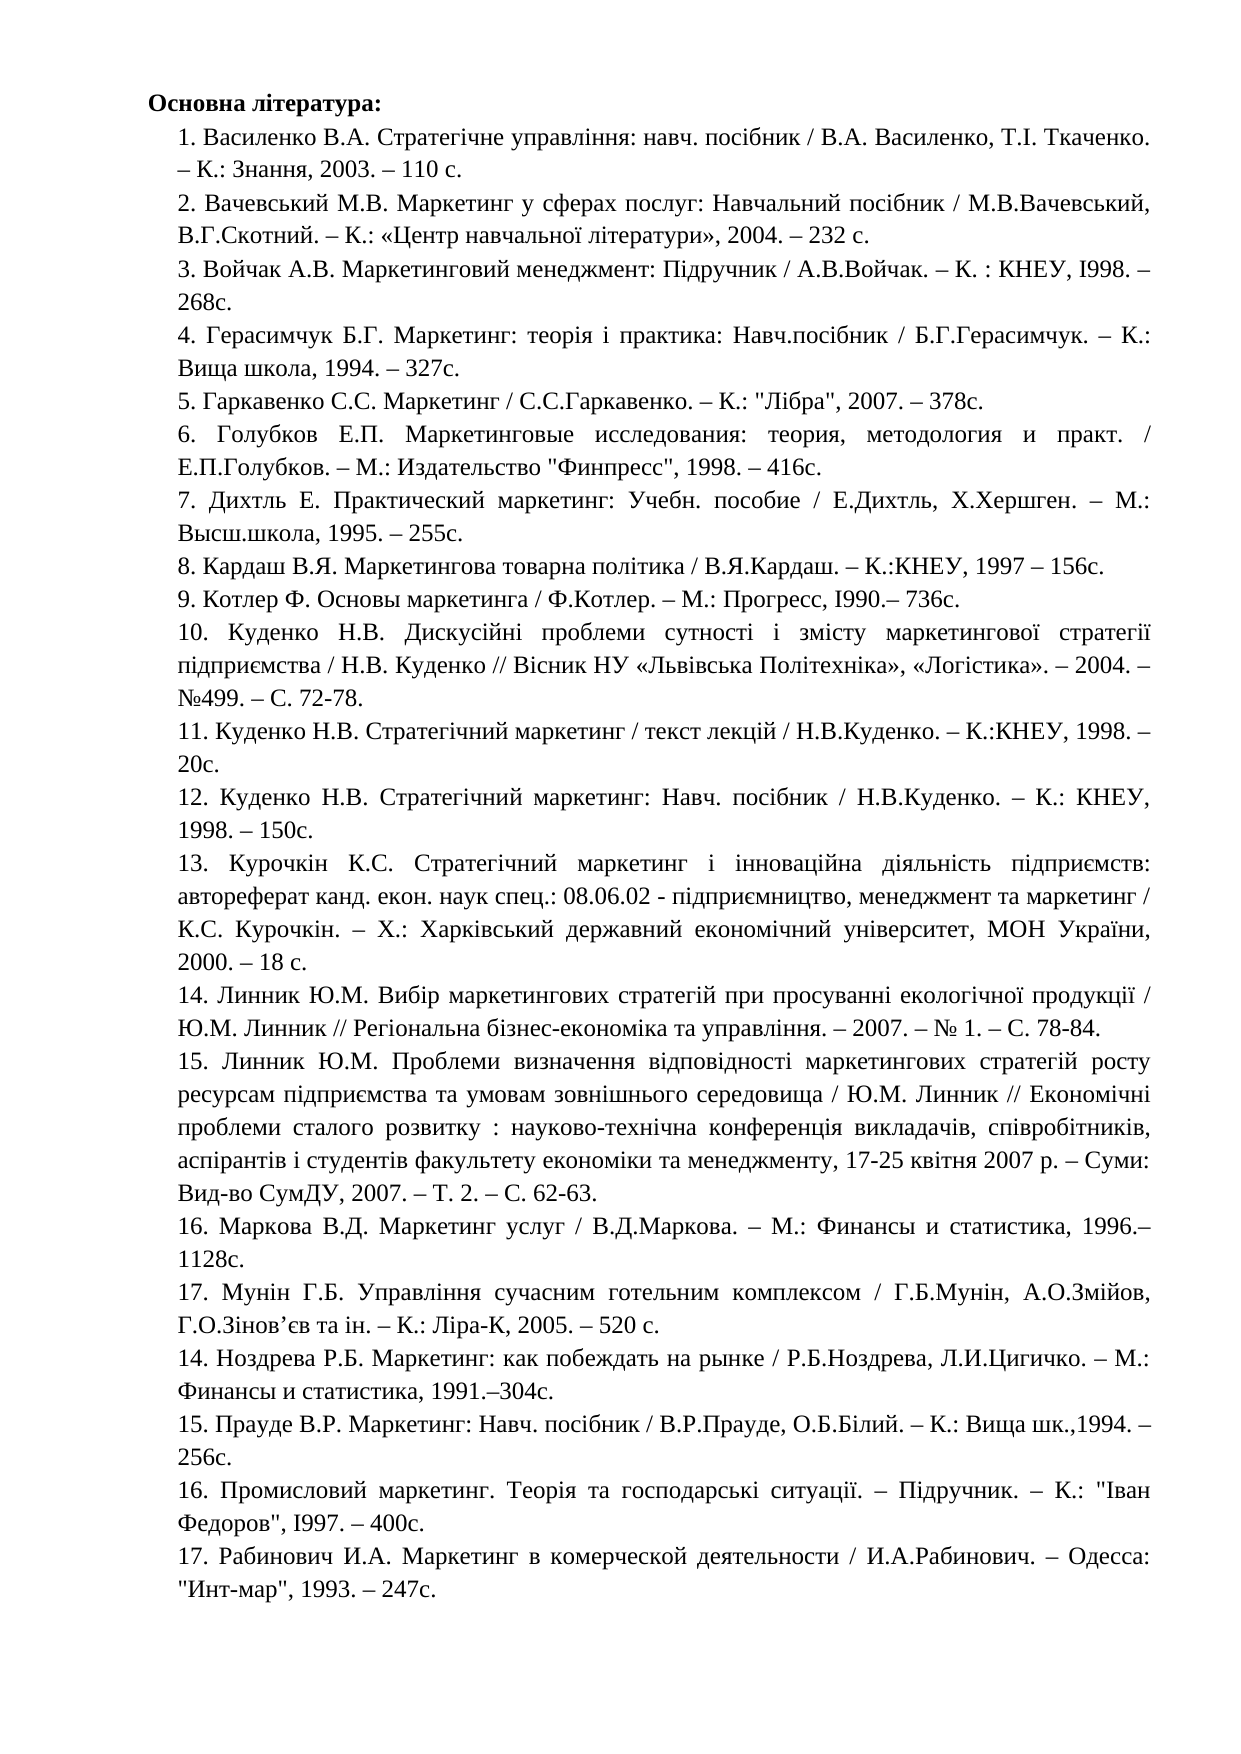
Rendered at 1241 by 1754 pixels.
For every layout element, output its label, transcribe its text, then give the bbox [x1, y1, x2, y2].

text 1. Василенко В.А. Стратегічне управління: навч. посібник / В.А. Василенко, Т.І. Ткаченко. – К.: Знання, 2003. – 110 с. [177, 122, 1152, 183]
text 17. Рабинович И.А. Маркетинг в комерческой деятельности / И.А.Рабинович. – Одесса: "Инт-мар", 1993. – 247с. [177, 1541, 1152, 1603]
text 9. Котлер Ф. Основы маркетинга / Ф.Котлер. – М.: Прогресс, І990.– 736с. [177, 584, 1152, 613]
text 15. Линник Ю.М. Проблеми визначення відповідності маркетингових стратегій росту ресурсам підприємства та умовам зовнішнього середовища / Ю.М. Линник // Економічні проблеми сталого розвитку : науково-технічна конференція викладачів, співробітників, аспірантів і студентів факультету економіки та менеджменту, 17-25 квітня 2007 р. – Суми: Вид-во СумДУ, 2007. – Т. 2. – С. 62-63. [177, 1046, 1152, 1207]
text 13. Курочкін К.С. Стратегічний маркетинг і інноваційна діяльність підприємств: автореферат канд. екон. наук спец.: 08.06.02 - підприємництво, менеджмент та маркетинг / К.С. Курочкін. – Х.: Харківський державний економічний університет, МОН України, 2000. – 18 с. [177, 848, 1152, 976]
text 7. Дихтль Е. Практический маркетинг: Учебн. пособие / Е.Дихтль, Х.Хершген. – М.: Высш.школа, 1995. – 255с. [177, 485, 1152, 547]
text 2. Вачевський М.В. Маркетинг у сферах послуг: Навчальний посібник / М.В.Вачевський, В.Г.Скотний. – К.: «Центр навчальної літератури», 2004. – 232 с. [177, 188, 1152, 249]
text 17. Мунін Г.Б. Управління сучасним готельним комплексом / Г.Б.Мунін, А.О.Змійов, Г.О.Зінов’єв та ін. – К.: Ліра-К, 2005. – 520 с. [177, 1277, 1152, 1339]
text 16. Маркова В.Д. Маркетинг услуг / В.Д.Маркова. – М.: Финансы и статистика, 1996.–1128с. [177, 1211, 1152, 1273]
text 15. Прауде В.Р. Маркетинг: Навч. посібник / В.Р.Прауде, О.Б.Білий. – К.: Вища шк.,1994. – 256с. [177, 1409, 1152, 1471]
text 10. Куденко Н.В. Дискусійні проблеми сутності і змісту маркетингової стратегії підприємства / Н.В. Куденко // Вісник НУ «Львівська Політехніка», «Логістика». – 2004. – №499. – С. 72-78. [177, 617, 1152, 712]
text 6. Голубков Е.П. Маркетинговые исследования: теория, методология и практ. / Е.П.Голубков. – М.: Издательство "Финпресс", 1998. – 416с. [177, 419, 1152, 481]
text 12. Куденко Н.В. Стратегічний маркетинг: Навч. посібник / Н.В.Куденко. – К.: КНЕУ, 1998. – 150с. [177, 782, 1152, 844]
text 4. Герасимчук Б.Г. Маркетинг: теорія і практика: Навч.посібник / Б.Г.Герасимчук. – К.: Вища школа, 1994. – 327с. [177, 320, 1152, 381]
text 14. Ноздрева Р.Б. Маркетинг: как побеждать на рынке / Р.Б.Ноздрева, Л.И.Цигичко. – М.: Финансы и статистика, 1991.–304с. [177, 1343, 1152, 1405]
text 14. Линник Ю.М. Вибір маркетингових стратегій при просуванні екологічної продукції / Ю.М. Линник // Регіональна бізнес-економіка та управління. – 2007. – № 1. – С. 78-84. [177, 980, 1152, 1042]
text 3. Войчак А.В. Маркетинговий менеджмент: Підручник / А.В.Войчак. – К. : КНЕУ, І998. – 268с. [177, 254, 1152, 315]
text 11. Куденко Н.В. Стратегічний маркетинг / текст лекцій / Н.В.Куденко. – К.:КНЕУ, 1998. – 20с. [177, 716, 1152, 778]
text 5. Гаркавенко С.С. Маркетинг / С.С.Гаркавенко. – К.: "Лібра", 2007. – 378с. [177, 386, 1152, 414]
text Основна література: [148, 88, 1152, 117]
text 16. Промисловий маркетинг. Теорія та господарські ситуації. – Підручник. – К.: "Іван Федоров", І997. – 400с. [177, 1475, 1152, 1537]
text 8. Кардаш В.Я. Маркетингова товарна політика / В.Я.Кардаш. – К.:КНЕУ, 1997 – 156с. [177, 551, 1152, 579]
